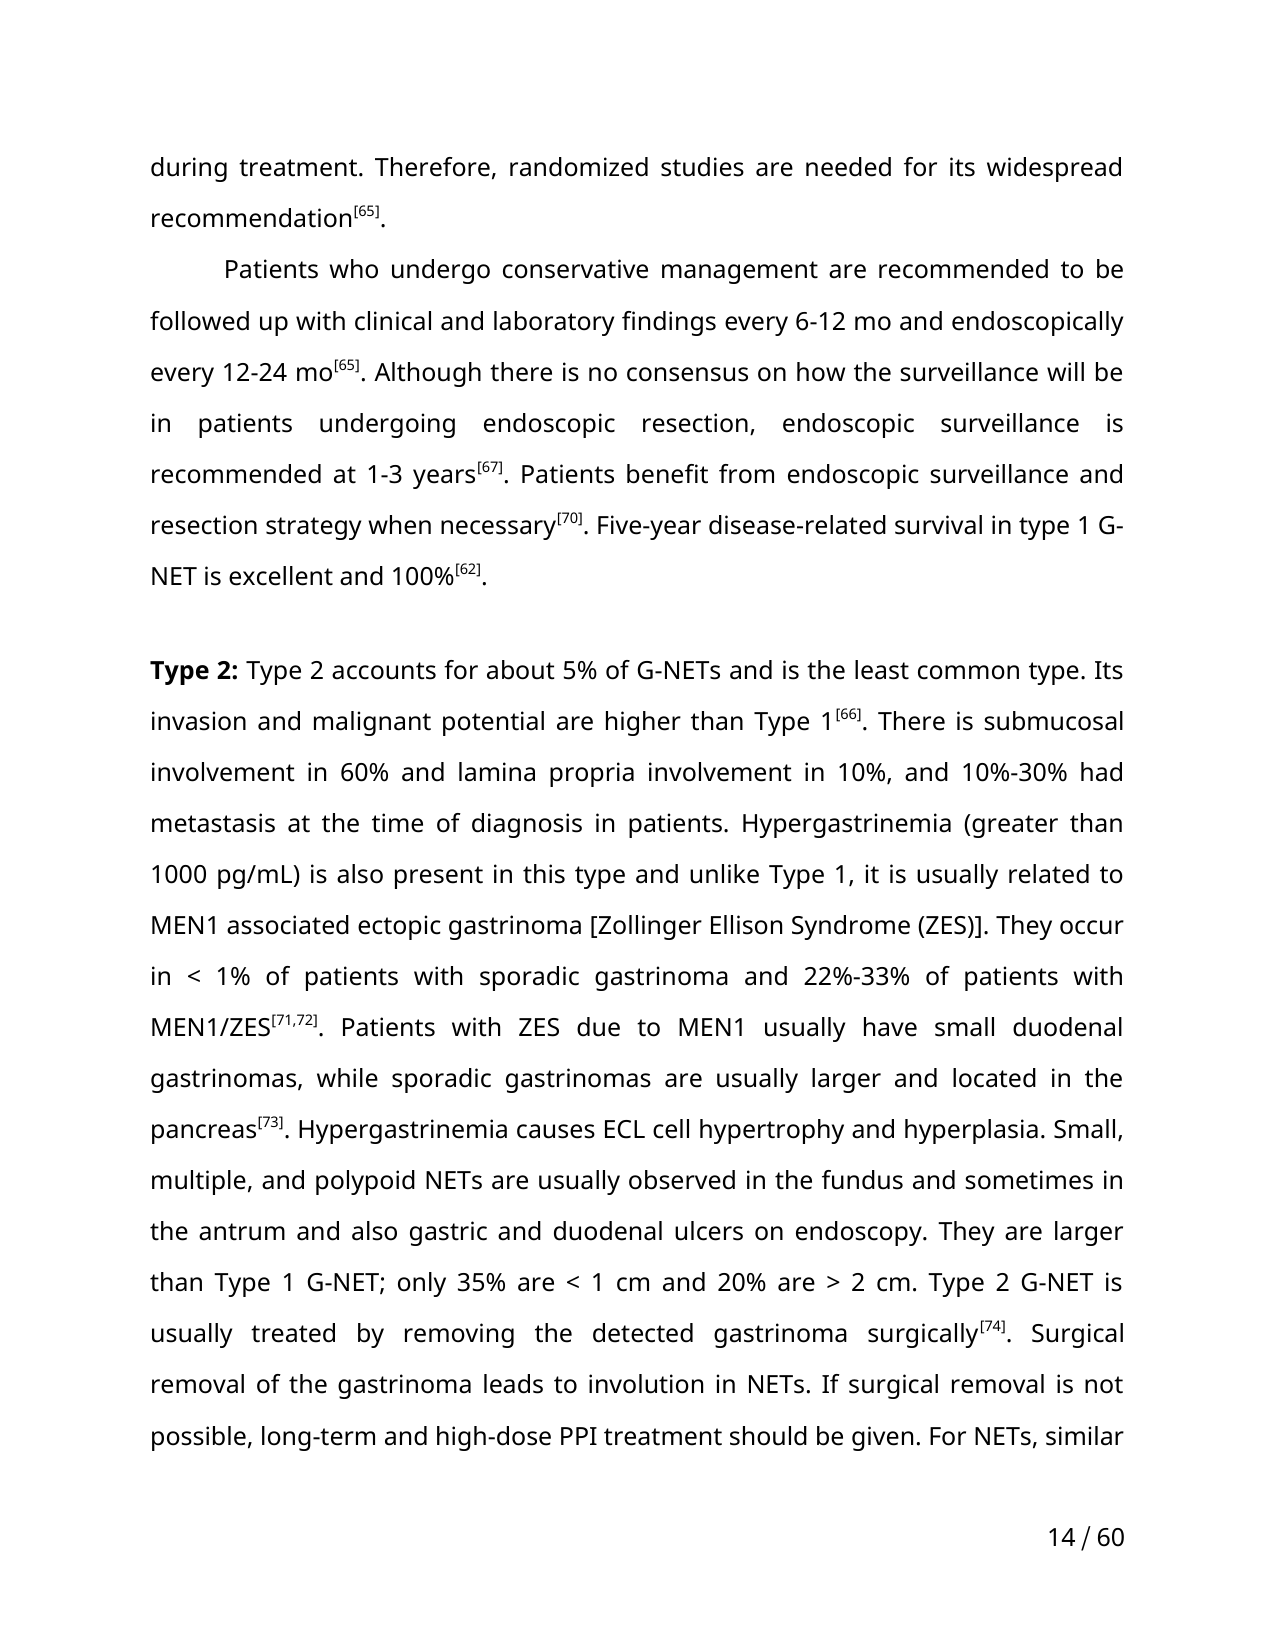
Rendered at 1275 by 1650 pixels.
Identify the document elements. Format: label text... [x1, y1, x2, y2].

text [150, 652, 1125, 1452]
text Patients who undergo conservative management are recommended to be followed up with clinical and laboratory findings every 6-12 mo and endoscopically every 12-24 mo[65]. Although there is no consensus on how the surveillance will be in patients undergoing endoscopic resection, endoscopic surveillance is recommended at 1-3 years[67]. Patients benefit from endoscopic surveillance and resection strategy when necessary[70]. Five-year disease-related survival in type 1 G-NET is excellent and 100%[62]. [150, 252, 1125, 592]
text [150, 150, 1125, 235]
